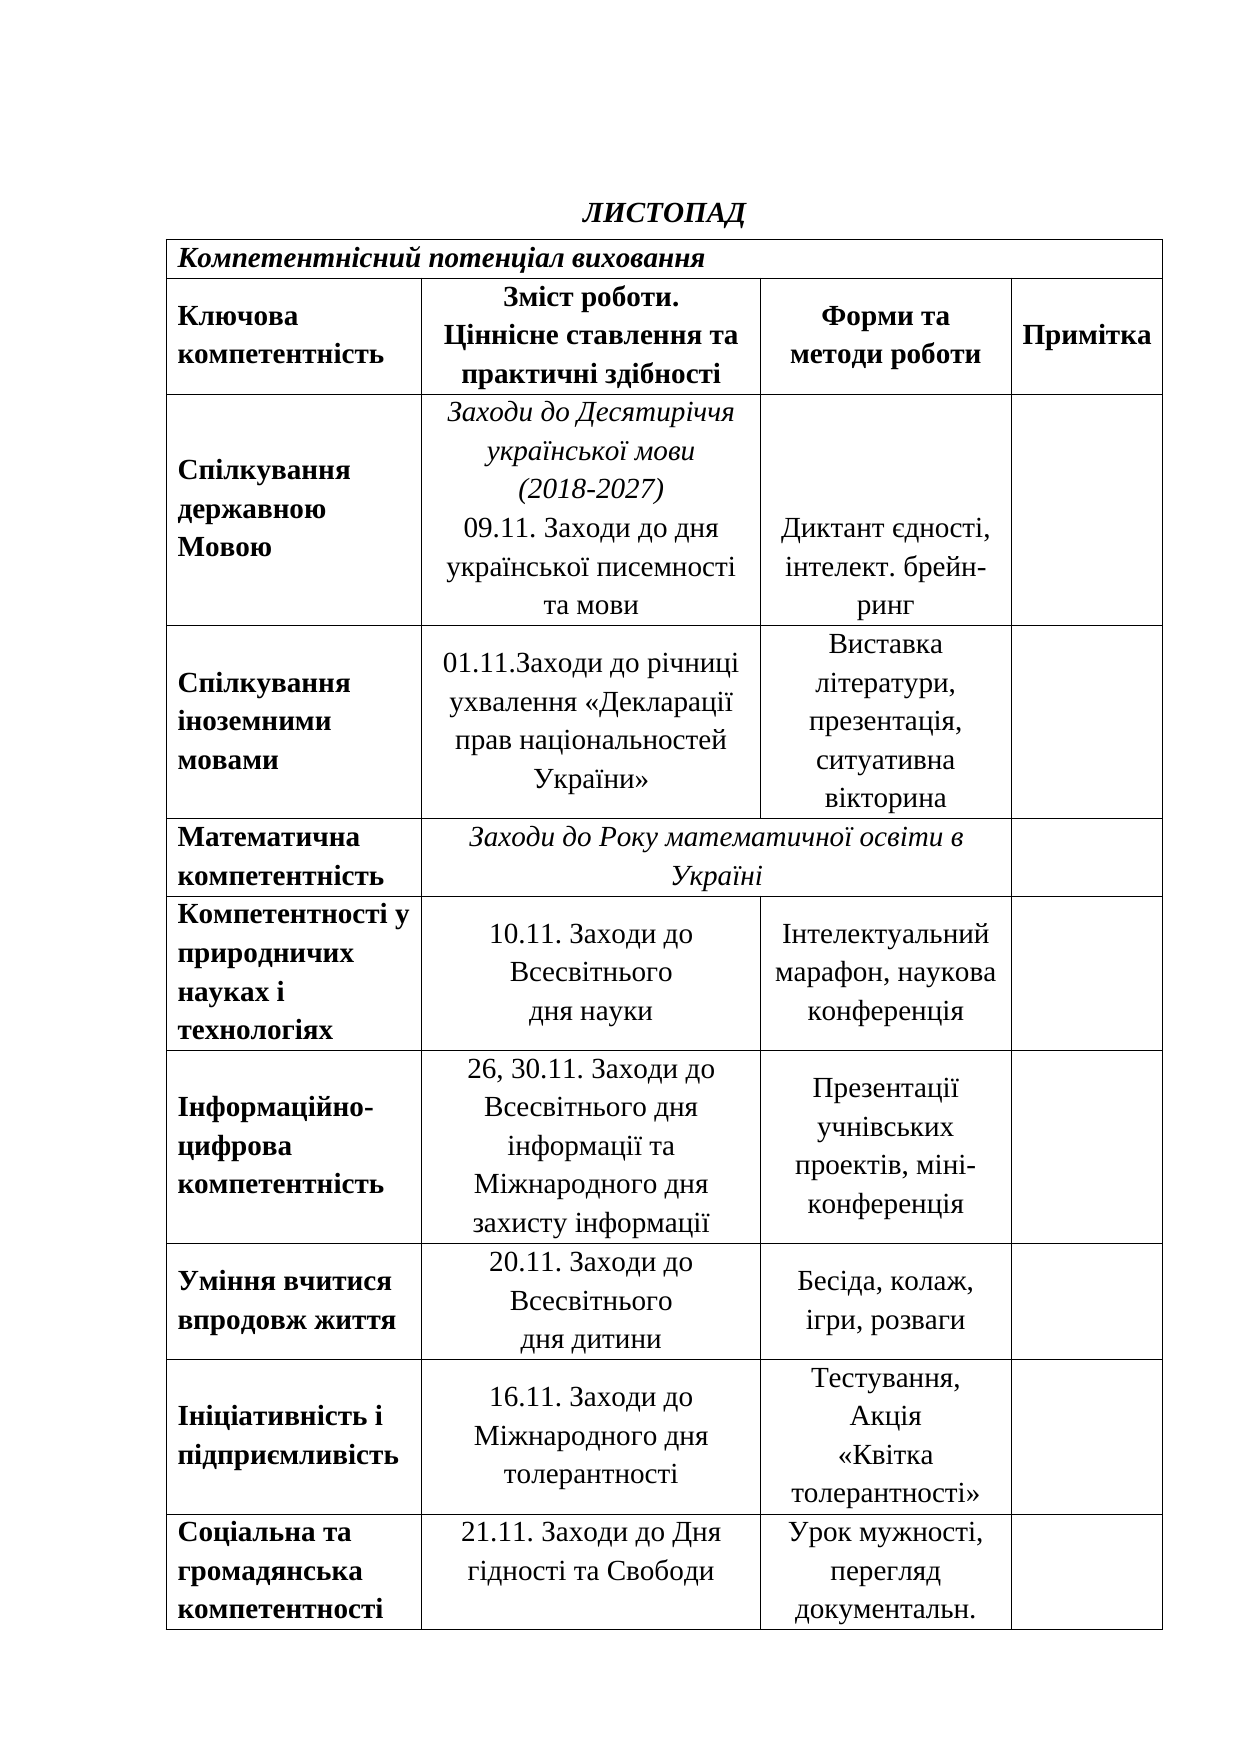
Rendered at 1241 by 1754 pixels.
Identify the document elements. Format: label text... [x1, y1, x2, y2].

table_cell Інформаційно-цифрова компетентність [167, 1051, 421, 1243]
table_cell 26, 30.11. Заходи до Всесвітнього дня інформації та Міжнародного дня захисту інформації [422, 1051, 760, 1243]
table_cell Примітка [1012, 279, 1162, 393]
table_cell Спілкування державною Мовою [167, 395, 421, 625]
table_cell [761, 1515, 1011, 1629]
table_cell Ініціативність і підприємливість [167, 1360, 421, 1513]
table_cell Компетентності у природничих науках і технологіях [167, 897, 421, 1050]
table_cell 20.11. Заходи до Всесвітнього дня дитини [422, 1244, 760, 1359]
table_cell Уміння вчитися впродовж життя [167, 1244, 421, 1359]
table_cell Диктант єдності, інтелект. брейн-ринг [761, 395, 1011, 625]
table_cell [422, 1515, 760, 1629]
table_cell [1012, 395, 1162, 625]
table_cell Заходи до Десятиріччя української мови (2018-2027) 09.11. Заходи до дня української писемності та мови [422, 395, 760, 625]
table_cell Ключова компетентність [167, 279, 421, 393]
table_cell Математична компетентність [167, 819, 421, 896]
table_cell [1012, 897, 1162, 1050]
table_cell 01.11.Заходи до річниці ухвалення «Декларації прав національностей України» [422, 626, 760, 818]
table_cell Заходи до Року математичної освіти в Україні [422, 819, 1011, 896]
table_cell Зміст роботи. Ціннісне ставлення та практичні здібності [422, 279, 760, 393]
text ЛИСТОПАД [177, 195, 1152, 229]
table_cell 16.11. Заходи до Міжнародного дня толерантності [422, 1360, 760, 1513]
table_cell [167, 1515, 421, 1629]
table_cell Презентації учнівських проектів, міні-конференція [761, 1051, 1011, 1243]
table_cell [1012, 1360, 1162, 1513]
table_cell Виставка літератури, презентація, ситуативна вікторина [761, 626, 1011, 818]
table_cell 10.11. Заходи до Всесвітнього дня науки [422, 897, 760, 1050]
table_cell [1012, 819, 1162, 896]
table_header Компетентнісний потенціал виховання [167, 240, 1162, 278]
table_cell Інтелектуальний марафон, наукова конференція [761, 897, 1011, 1050]
table_cell Тестування, Акція «Квітка толерантності» [761, 1360, 1011, 1513]
table_cell [1012, 626, 1162, 818]
table_cell [1012, 1051, 1162, 1243]
table_cell Бесіда, колаж, ігри, розваги [761, 1244, 1011, 1359]
table_cell Спілкування іноземними мовами [167, 626, 421, 818]
table_cell [1012, 1515, 1162, 1629]
table_cell [1012, 1244, 1162, 1359]
table_cell Форми та методи роботи [761, 279, 1011, 393]
